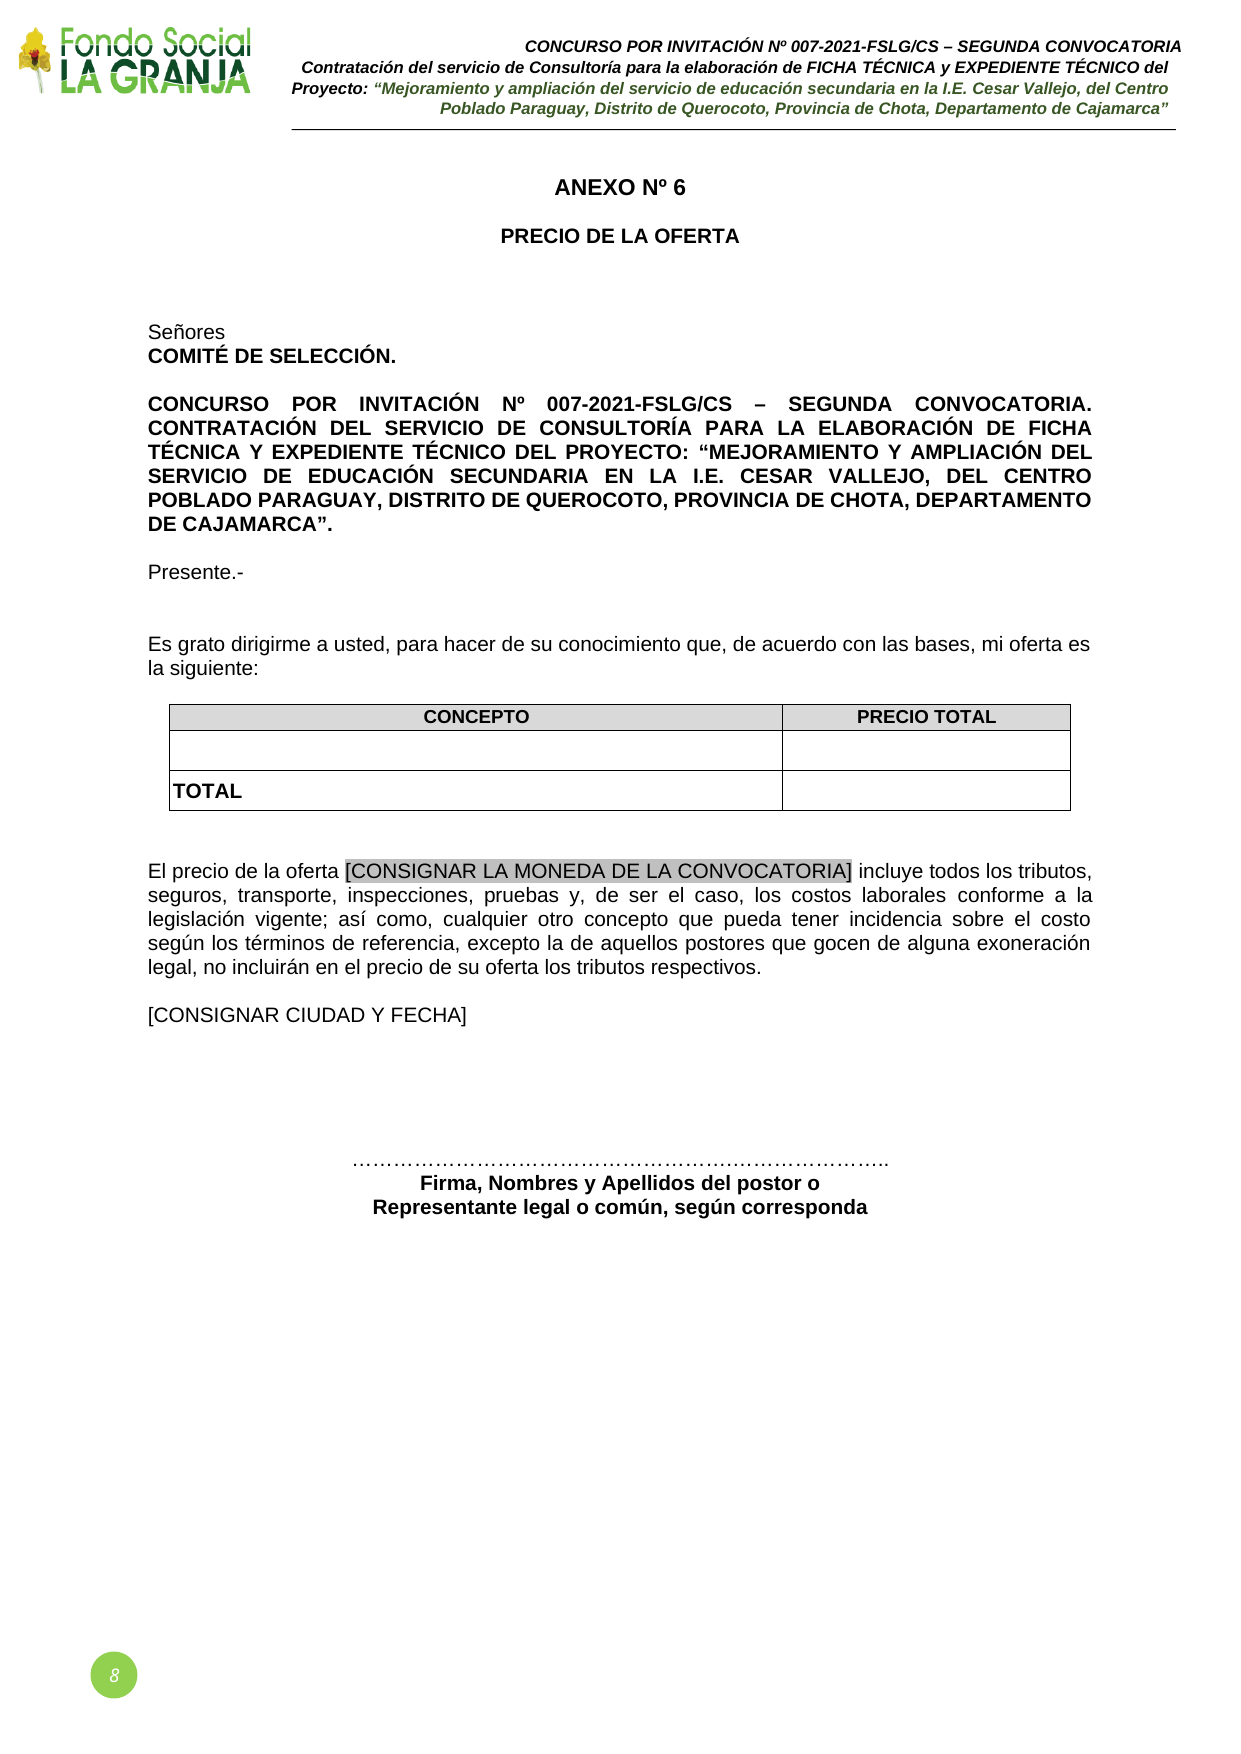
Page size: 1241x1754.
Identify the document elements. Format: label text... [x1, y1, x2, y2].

table_header CONCEPTO [170, 705, 782, 730]
table_cell TOTAL [170, 771, 782, 810]
text ANEXO Nº 6 [148, 174, 1092, 200]
text Señores [148, 320, 1092, 344]
text CONCURSO POR INVITACIÓN Nº 007-2021-FSLG/CS – SEGUNDA CONVOCATORIA. CONTRATACIÓN DEL SERVICIO DE CONSULTORÍA PARA LA ELABORACIÓN DE FICHA TÉCNICA Y EXPEDIENTE TÉCNICO DEL PROYECTO: “MEJORAMIENTO Y AMPLIACIÓN DEL SERVICIO DE EDUCACIÓN SECUNDARIA EN LA I.E. CESAR VALLEJO, DEL CENTRO POBLADO PARAGUAY, DISTRITO DE QUEROCOTO, PROVINCIA DE CHOTA, DEPARTAMENTO DE CAJAMARCA”. [148, 392, 1093, 536]
text El precio de la oferta [CONSIGNAR LA MONEDA DE LA CONVOCATORIA] incluye todos los tributos, seguros, transporte, inspecciones, pruebas y, de ser el caso, los costos laborales conforme a la legislación vigente; así como, cualquier otro concepto que pueda tener incidencia sobre el costo según los términos de referencia, excepto la de aquellos postores que gocen de alguna exoneración legal, no incluirán en el precio de su oferta los tributos respectivos. [148, 859, 1092, 979]
table_cell [170, 731, 782, 770]
text Es grato dirigirme a usted, para hacer de su conocimiento que, de acuerdo con las bases, mi oferta es la siguiente: [148, 632, 1092, 679]
table_cell [783, 771, 1070, 810]
text Firma, Nombres y Apellidos del postor o [148, 1171, 1092, 1194]
table_cell [783, 731, 1070, 770]
text ……………………………………………….………………….. [148, 1147, 1092, 1171]
text COMITÉ DE SELECCIÓN. [148, 344, 1092, 368]
text [CONSIGNAR CIUDAD Y FECHA] [148, 1003, 1092, 1027]
picture [18, 27, 251, 94]
text Presente.- [148, 560, 1092, 584]
table_header PRECIO TOTAL [783, 705, 1070, 730]
text Representante legal o común, según corresponda [148, 1194, 1092, 1218]
text PRECIO DE LA OFERTA [148, 224, 1092, 248]
